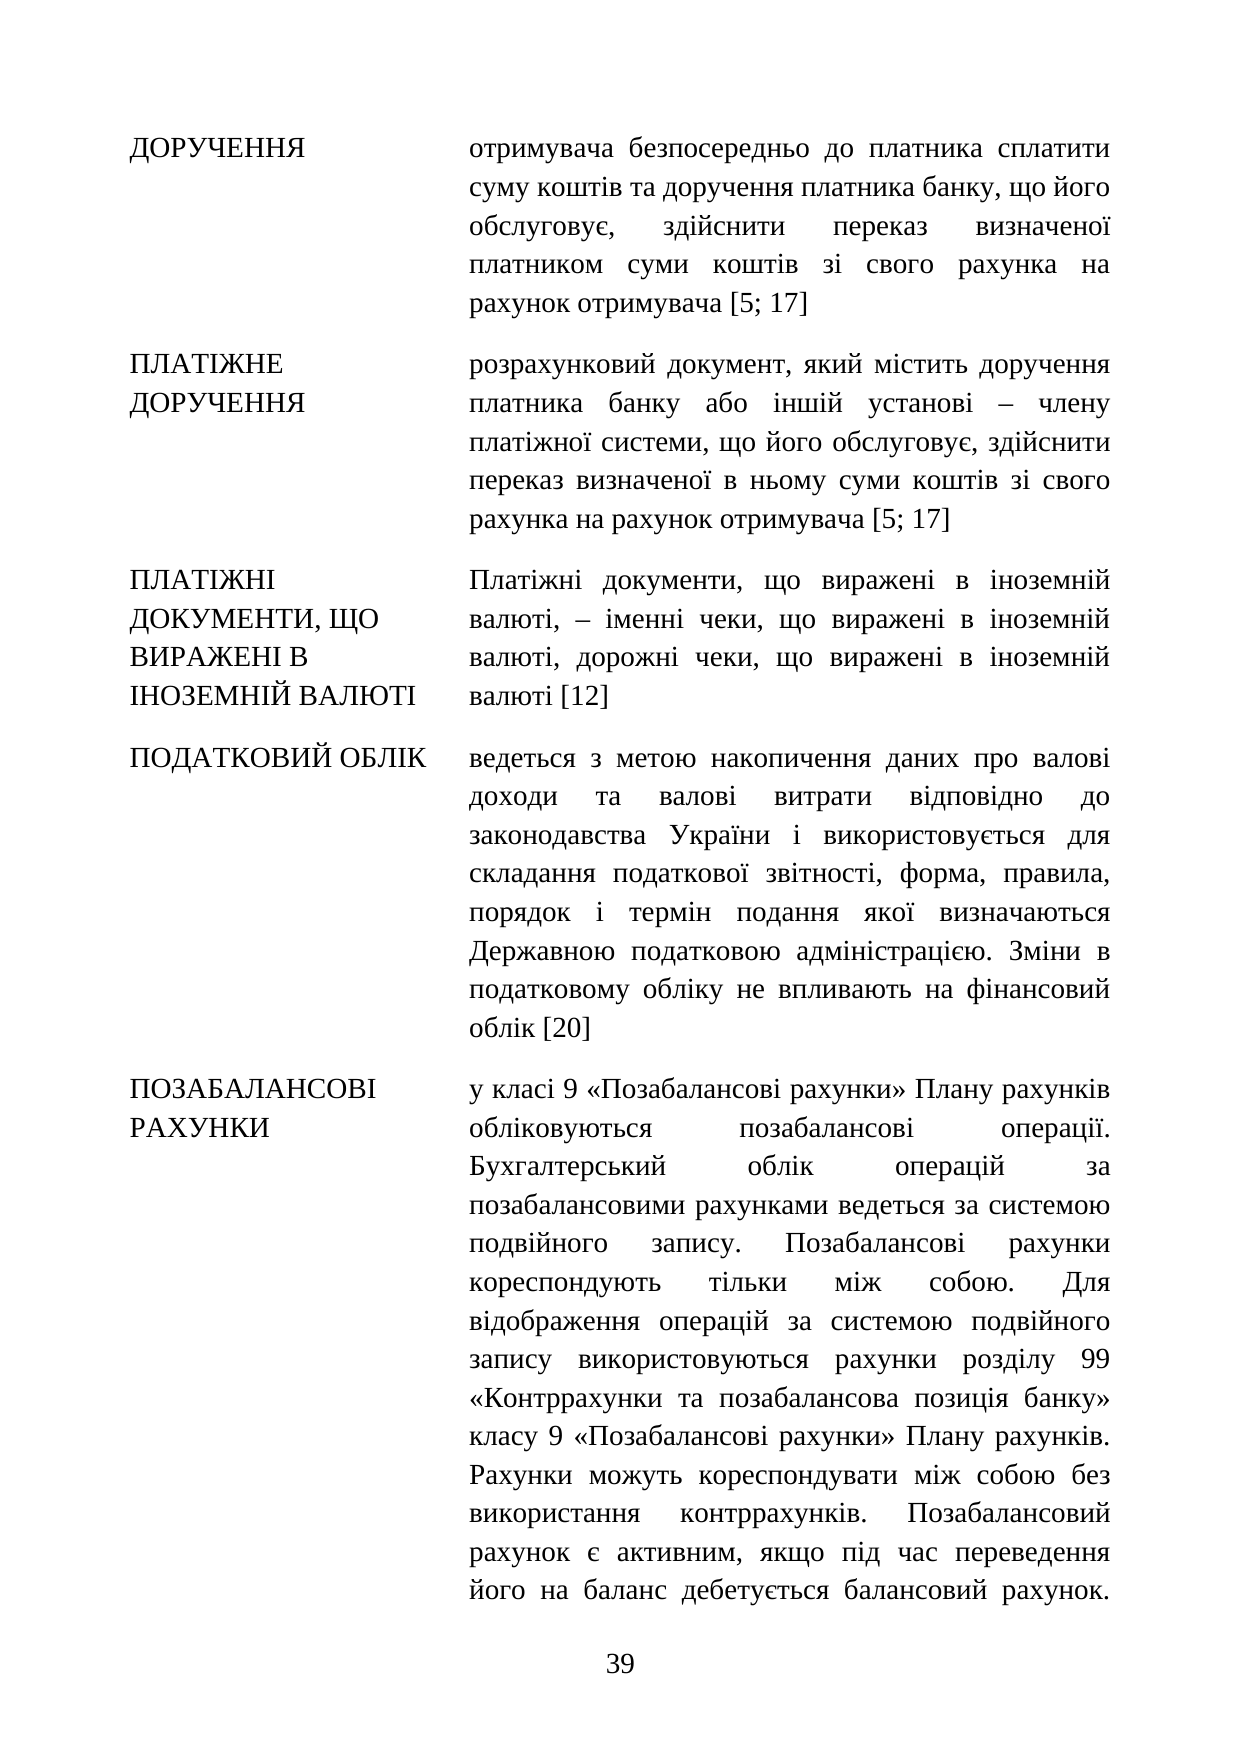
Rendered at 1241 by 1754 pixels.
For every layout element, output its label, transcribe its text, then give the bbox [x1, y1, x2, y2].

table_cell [118, 1059, 458, 1606]
table_cell ПОДАТКОВИЙ ОБЛІК [118, 728, 458, 1059]
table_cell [458, 118, 1122, 334]
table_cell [118, 118, 458, 334]
table_cell розрахунковий документ, який містить доручення платника банку або іншій установі – члену платіжної системи, що його обслуговує, здійснити переказ визначеної в ньому суми коштів зі свого рахунка на рахунок отримувача [5; 17] [458, 334, 1122, 550]
table_cell ПЛАТІЖНЕ ДОРУЧЕННЯ [118, 334, 458, 550]
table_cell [458, 1059, 1122, 1606]
table_cell ПЛАТІЖНІ ДОКУМЕНТИ, ЩО ВИРАЖЕНІ В ІНОЗЕМНІЙ ВАЛЮТІ [118, 550, 458, 727]
table_cell Платіжні документи, що виражені в іноземній валюті, – іменні чеки, що виражені в іноземній валюті, дорожні чеки, що виражені в іноземній валюті [12] [458, 550, 1122, 727]
table_cell ведеться з метою накопичення даних про валові доходи та валові витрати відповідно до законодавства України і використовується для складання податкової звітності, форма, правила, порядок і термін подання якої визначаються Державною податковою адміністрацією. Зміни в податковому обліку не впливають на фінансовий облік [20] [458, 728, 1122, 1059]
